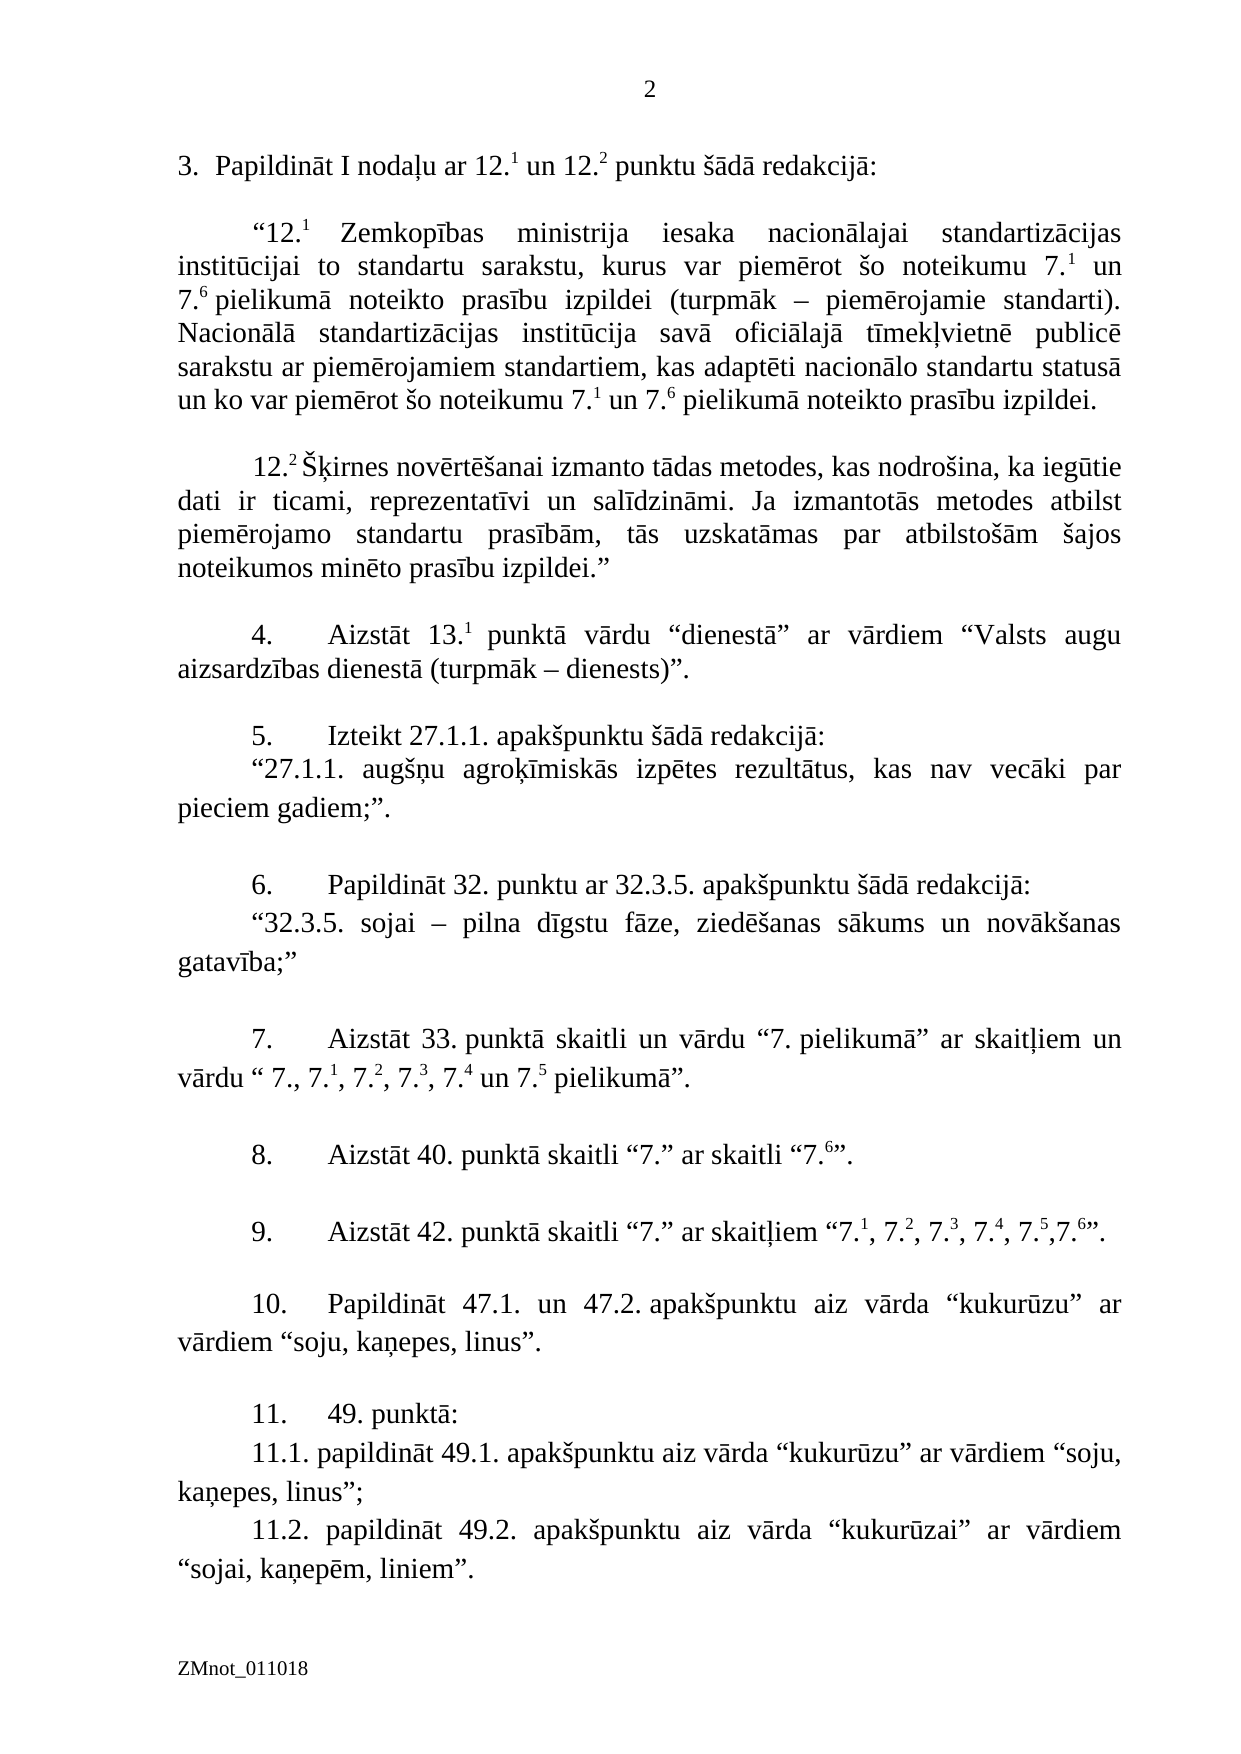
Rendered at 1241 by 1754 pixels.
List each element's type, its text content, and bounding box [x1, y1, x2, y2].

text 12.2 Šķirnes novērtēšanai izmanto tādas metodes, kas nodrošina, ka iegūtie dati ir ticami, reprezentatīvi un salīdzināmi. Ja izmantotās metodes atbilst piemērojamo standartu prasībām, tās uzskatāmas par atbilstošām šajos noteikumos minēto prasību izpildei.” [177, 449, 1122, 584]
list 11.2. papildināt 49.2. apakšpunktu aiz vārda “kukurūzai” ar vārdiem “sojai, kaņepēm, liniem”. [177, 1512, 1122, 1584]
list “27.1.1. augšņu agroķīmiskās izpētes rezultātus, kas nav vecāki par pieciem gadiem;”. [177, 751, 1122, 823]
text “12.1 Zemkopības ministrija iesaka nacionālajai standartizācijas institūcijai to standartu sarakstu, kurus var piemērot šo noteikumu 7.1 un 7.6 pielikumā noteikto prasību izpildei (turpmāk – piemērojamie standarti). Nacionālā standartizācijas institūcija savā oficiālajā tīmekļvietnē publicē sarakstu ar piemērojamiem standartiem, kas adaptēti nacionālo standartu statusā un ko var piemērot šo noteikumu 7.1 un 7.6 pielikumā noteikto prasību izpildei. [177, 215, 1122, 416]
list Aizstāt 33. punktā skaitli un vārdu “7. pielikumā” ar skaitļiem un vārdu “ 7., 7.1, 7.2, 7.3, 7.4 un 7.5 pielikumā”. [177, 1021, 1122, 1093]
list Papildināt 32. punktu ar 32.3.5. apakšpunktu šādā redakcijā: [177, 867, 1122, 901]
list 49. punktā: [177, 1397, 1122, 1430]
list Papildināt 47.1. un 47.2. apakšpunktu aiz vārda “kukurūzu” ar vārdiem “soju, kaņepes, linus”. [177, 1286, 1122, 1358]
list Izteikt 27.1.1. apakšpunktu šādā redakcijā: [177, 718, 1122, 751]
list Aizstāt 42. punktā skaitli “7.” ar skaitļiem “7.1, 7.2, 7.3, 7.4, 7.5,7.6”. [177, 1214, 1122, 1247]
list Aizstāt 40. punktā skaitli “7.” ar skaitli “7.6”. [177, 1137, 1122, 1170]
list Papildināt I nodaļu ar 12.1 un 12.2 punktu šādā redakcijā: [177, 148, 1122, 181]
list Aizstāt 13.1 punktā vārdu “dienestā” ar vārdiem “Valsts augu aizsardzības dienestā (turpmāk – dienests)”. [177, 617, 1122, 684]
list “32.3.5. sojai – pilna dīgstu fāze, ziedēšanas sākums un novākšanas gatavība;” [177, 906, 1122, 978]
list 11.1. papildināt 49.1. apakšpunktu aiz vārda “kukurūzu” ar vārdiem “soju, kaņepes, linus”; [177, 1435, 1122, 1507]
